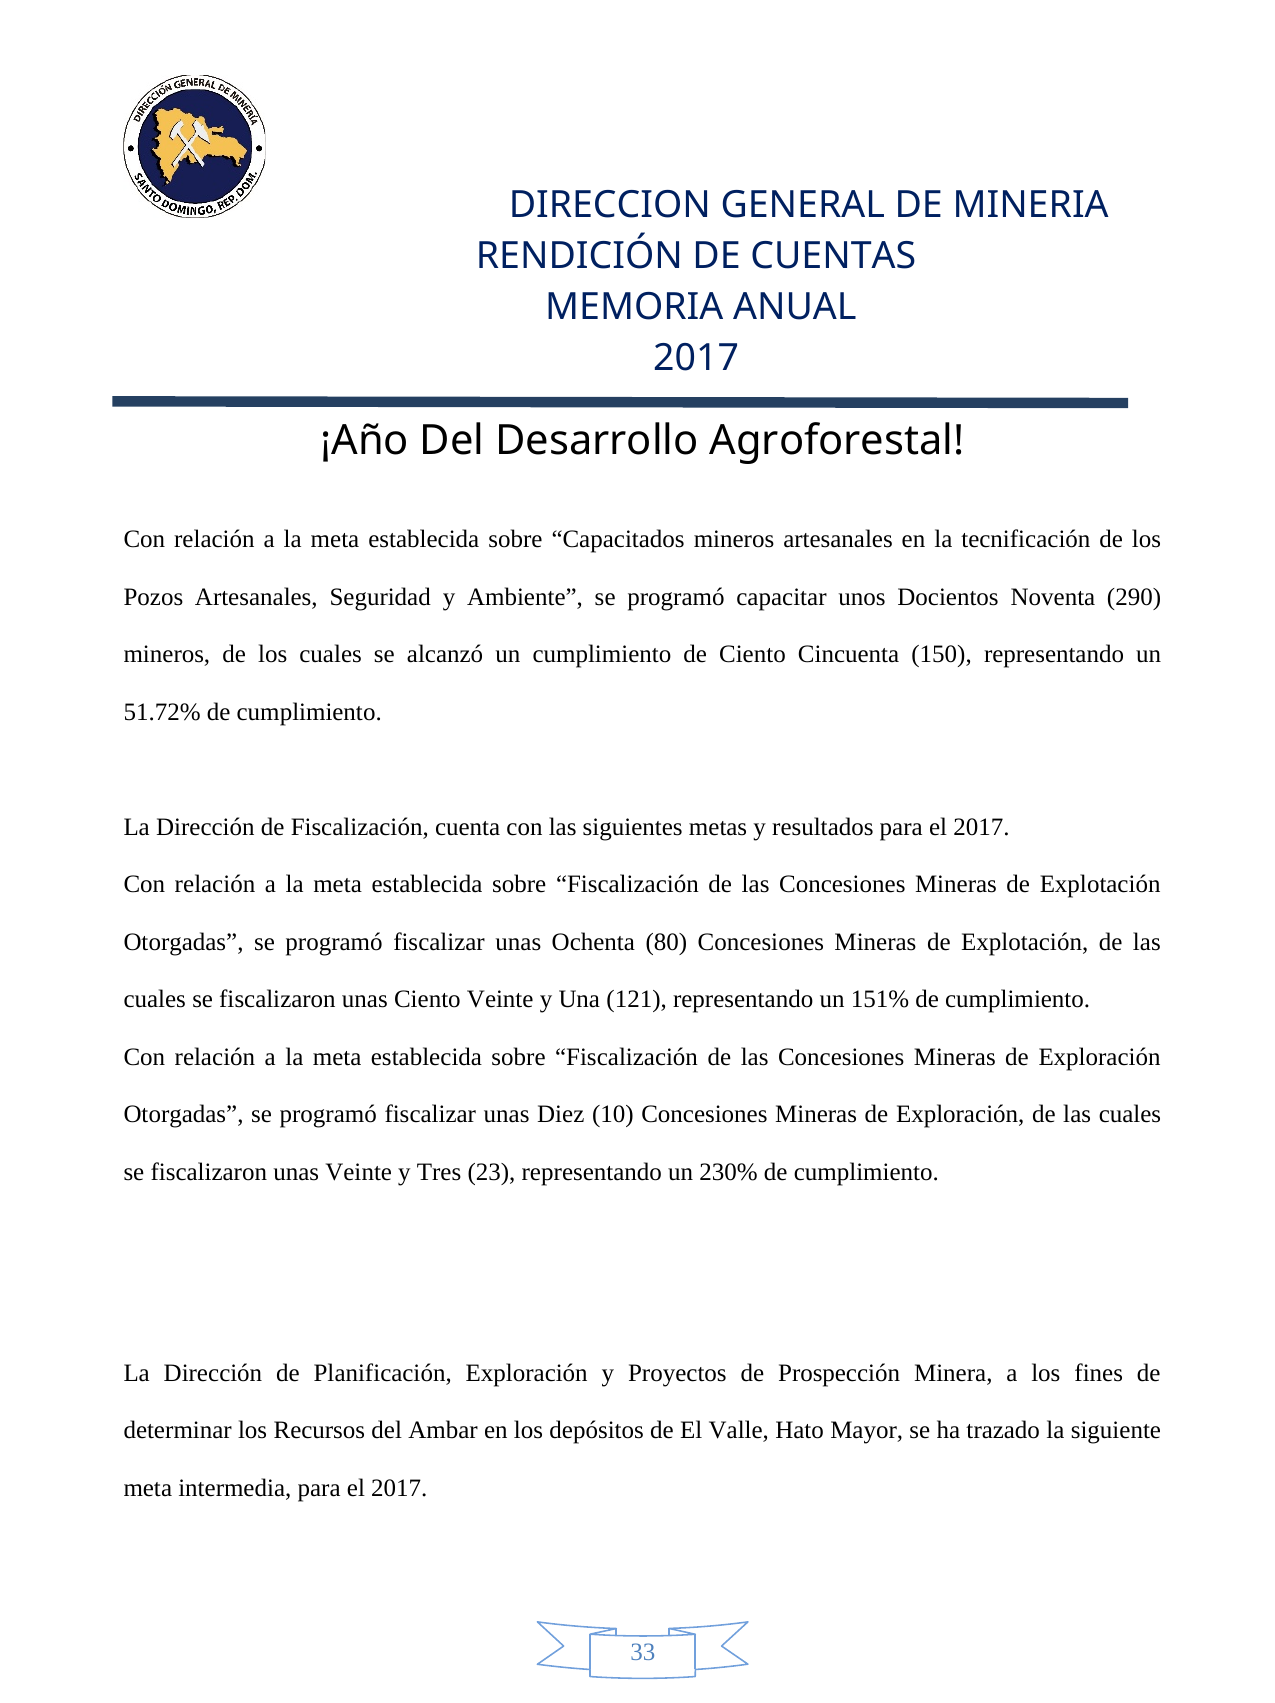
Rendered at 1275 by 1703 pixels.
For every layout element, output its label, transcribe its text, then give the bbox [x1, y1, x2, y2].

text Con relación a la meta establecida sobre “Fiscalización de las Concesiones Mineras de Exploración Otorgadas”, se programó fiscalizar unas Diez (10) Concesiones Mineras de Exploración, de las cuales se fiscalizaron unas Veinte y Tres (23), representando un 230% de cumplimiento. [123, 1042, 1162, 1186]
text Con relación a la meta establecida sobre “Capacitados mineros artesanales en la tecnificación de los Pozos Artesanales, Seguridad y Ambiente”, se programó capacitar unos Docientos Noventa (290) mineros, de los cuales se alcanzó un cumplimiento de Ciento Cincuenta (150), representando un 51.72% de cumplimiento. [123, 524, 1162, 726]
picture [123, 75, 266, 218]
text La Dirección de Fiscalización, cuenta con las siguientes metas y resultados para el 2017. [123, 812, 1162, 841]
text La Dirección de Planificación, Exploración y Proyectos de Prospección Minera, a los fines de determinar los Recursos del Ambar en los depósitos de El Valle, Hato Mayor, se ha trazado la siguiente meta intermedia, para el 2017. [123, 1358, 1162, 1502]
text Con relación a la meta establecida sobre “Fiscalización de las Concesiones Mineras de Explotación Otorgadas”, se programó fiscalizar unas Ochenta (80) Concesiones Mineras de Explotación, de las cuales se fiscalizaron unas Ciento Veinte y Una (121), representando un 151% de cumplimiento. [123, 869, 1162, 1013]
